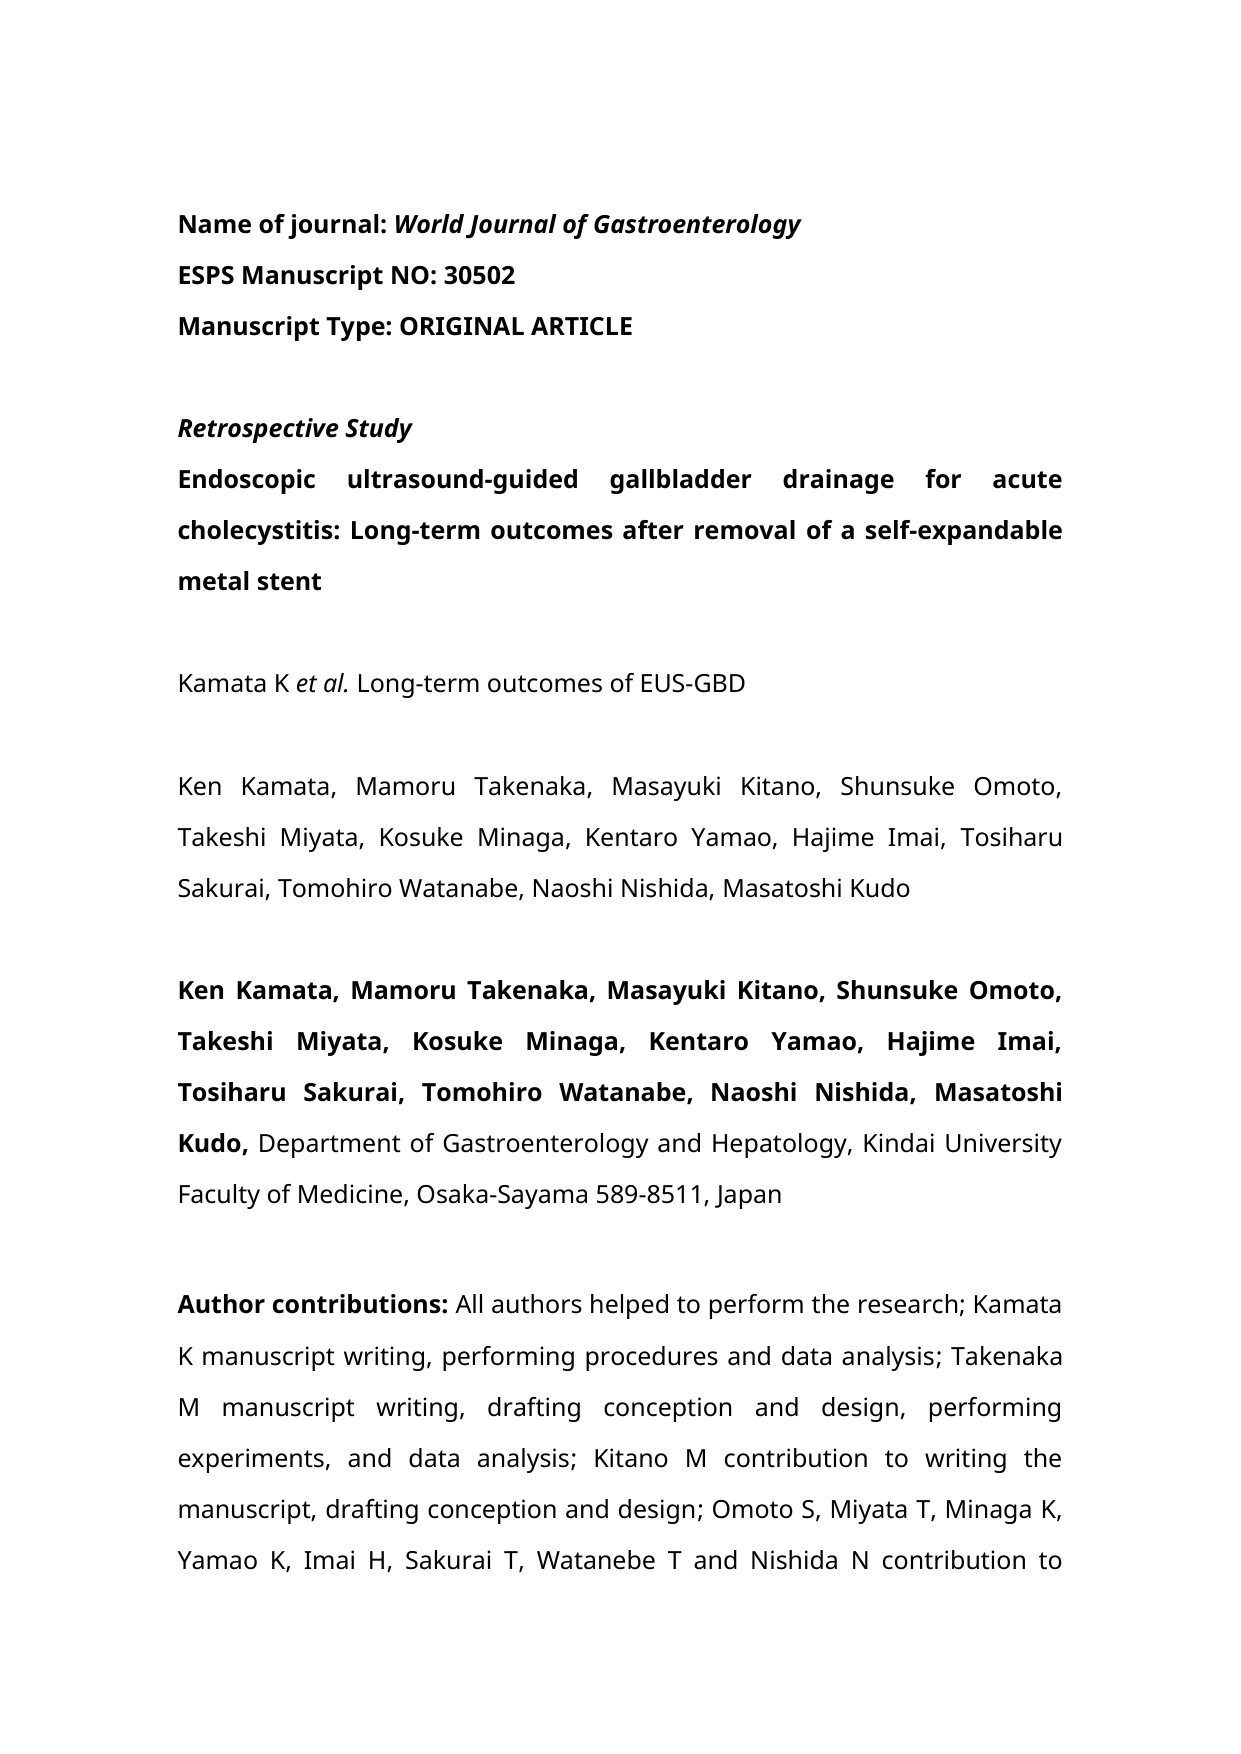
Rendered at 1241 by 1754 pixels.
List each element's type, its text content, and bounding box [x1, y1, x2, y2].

text Ken Kamata, Mamoru Takenaka, Masayuki Kitano, Shunsuke Omoto, Takeshi Miyata, Kosuke Minaga, Kentaro Yamao, Hajime Imai, Tosiharu Sakurai, Tomohiro Watanabe, Naoshi Nishida, Masatoshi Kudo [177, 768, 1063, 904]
text Manuscript Type: ORIGINAL ARTICLE [177, 309, 1063, 343]
text Ken Kamata, Mamoru Takenaka, Masayuki Kitano, Shunsuke Omoto, Takeshi Miyata, Kosuke Minaga, Kentaro Yamao, Hajime Imai, Tosiharu Sakurai, Tomohiro Watanabe, Naoshi Nishida, Masatoshi Kudo, Department of Gastroenterology and Hepatology, Kindai University Faculty of Medicine, Osaka-Sayama 589-8511, Japan [177, 972, 1063, 1211]
text ESPS Manuscript NO: 30502 [177, 258, 1063, 292]
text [177, 1287, 1063, 1576]
text Kamata K et al. Long-term outcomes of EUS-GBD [177, 666, 1063, 700]
text Endoscopic ultrasound-guided gallbladder drainage for acute cholecystitis: Long-term outcomes after removal of a self-expandable metal stent [177, 462, 1063, 598]
text Retrospective Study [177, 411, 1063, 445]
text Name of journal: World Journal of Gastroenterology [177, 207, 1063, 241]
